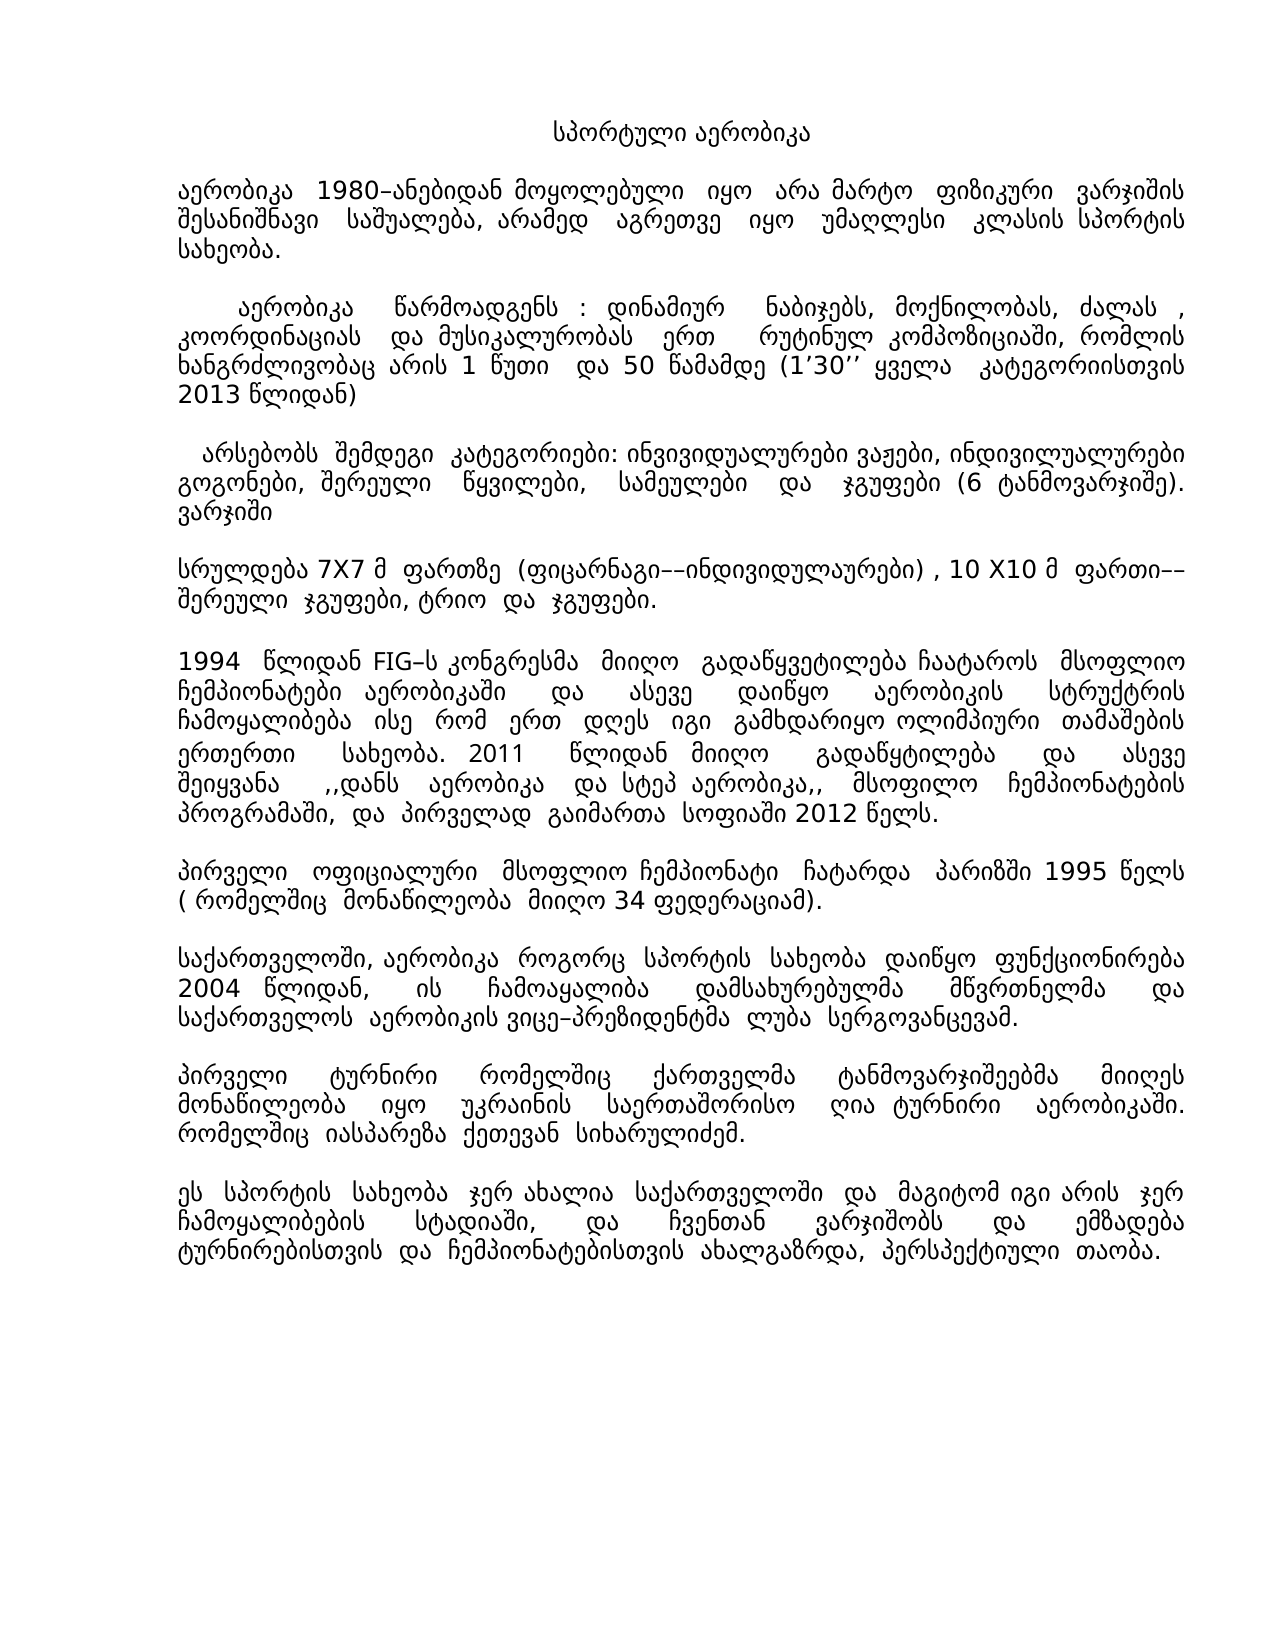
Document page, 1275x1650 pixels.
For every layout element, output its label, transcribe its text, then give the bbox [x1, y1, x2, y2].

text აერობიკა 1980–ანებიდან მოყოლებული იყო არა მარტო ფიზიკური ვარჯიშის შესანიშნავი საშუალება, არამედ აგრეთვე იყო უმაღლესი კლასის სპორტის სახეობა. [177, 176, 1186, 264]
text 1994 წლიდან FIG–ს კონგრესმა მიიღო გადაწყვეტილება ჩაატაროს მსოფლიო ჩემპიონატები აერობიკაში და ასევე დაიწყო აერობიკის სტრუქტრის ჩამოყალიბება ისე რომ ერთ დღეს იგი გამხდარიყო ოლიმპიური თამაშების ერთერთი სახეობა. 2011 წლიდან მიიღო გადაწყტილება და ასევე შეიყვანა ,,დანს აერობიკა და სტეპ აერობიკა,, მსოფილო ჩემპიონატების პროგრამაში, და პირველად გაიმართა სოფიაში 2012 წელს. [177, 643, 1186, 828]
text პირველი ტურნირი რომელშიც ქართველმა ტანმოვარჯიშეებმა მიიღეს მონაწილეობა იყო უკრაინის საერთაშორისო ღია ტურნირი აერობიკაში. რომელშიც იასპარეზა ქეთევან სიხარულიძემ. [177, 1061, 1186, 1149]
text არსებობს შემდეგი კატეგორიები: ინვივიდუალურები ვაჟები, ინდივილუალურები გოგონები, შერეული წყვილები, სამეულები და ჯგუფები (6 ტანმოვარჯიშე). ვარჯიში [177, 439, 1186, 526]
text აერობიკა წარმოადგენს : დინამიურ ნაბიჯებს, მოქნილობას, ძალას , კოორდინაციას და მუსიკალურობას ერთ რუტინულ კომპოზიციაში, რომლის ხანგრძლივობაც არის 1 წუთი და 50 წამამდე (1’30’’ ყველა კატეგორიისთვის 2013 წლიდან) [177, 293, 1186, 410]
text სრულდება 7X7 მ ფართზე (ფიცარნაგი––ინდივიდულაურები) , 10 X10 მ ფართი––შერეული ჯგუფები, ტრიო და ჯგუფები. [177, 556, 1186, 614]
text საქართველოში, აერობიკა როგორც სპორტის სახეობა დაიწყო ფუნქციონირება 2004 წლიდან, ის ჩამოაყალიბა დამსახურებულმა მწვრთნელმა და საქართველოს აერობიკის ვიცე–პრეზიდენტმა ლუბა სერგოვანცევამ. [177, 944, 1186, 1032]
text პირველი ოფიციალური მსოფლიო ჩემპიონატი ჩატარდა პარიზში 1995 წელს ( რომელშიც მონაწილეობა მიიღო 34 ფედერაციამ). [177, 857, 1186, 915]
text სპორტული აერობიკა [177, 118, 1186, 147]
text ეს სპორტის სახეობა ჯერ ახალია საქართველოში და მაგიტომ იგი არის ჯერ ჩამოყალიბების სტადიაში, და ჩვენთან ვარჯიშობს და ემზადება ტურნირებისთვის და ჩემპიონატებისთვის ახალგაზრდა, პერსპექტიული თაობა. [177, 1178, 1186, 1265]
